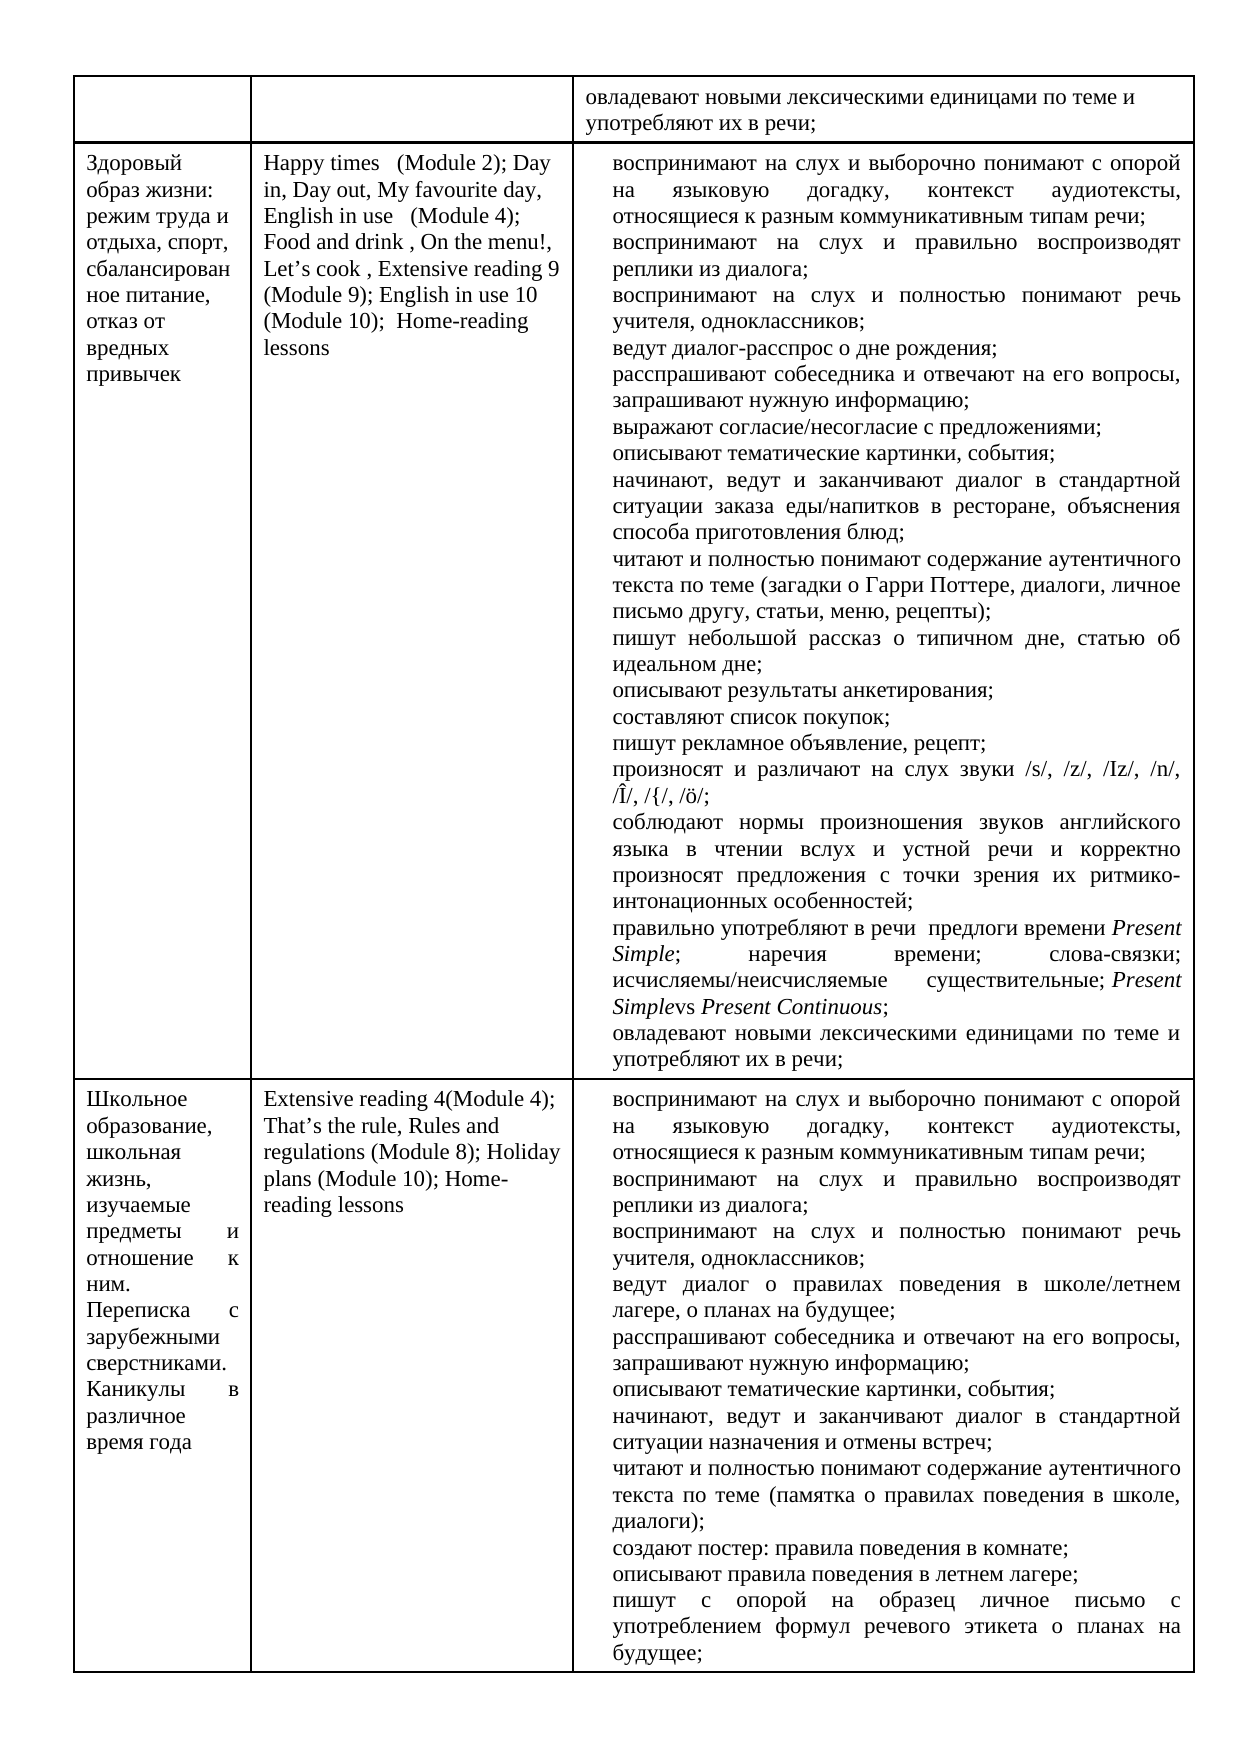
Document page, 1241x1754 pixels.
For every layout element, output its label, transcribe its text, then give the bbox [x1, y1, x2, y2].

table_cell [252, 1080, 572, 1671]
table_cell Здоровый образ жизни: режим труда и отдыха, спорт, сбалансированное питание, отказ от вредных привычек [75, 144, 250, 1078]
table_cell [252, 77, 572, 141]
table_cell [574, 77, 1193, 141]
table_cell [75, 1080, 250, 1671]
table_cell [75, 77, 250, 141]
table_cell воспринимают на слух и выборочно понимают с опорой на языковую догадку, контекст аудиотексты, относящиеся к разным коммуникативным типам речи; воспринимают на слух и правильно воспроизводят реплики из диалога; воспринимают на слух и полностью понимают речь учителя, одноклассников; ведут диалог-расспрос о дне рождения; расспрашивают собеседника и отвечают на его вопросы, запрашивают нужную информацию; выражают согласие/несогласие с предложениями; описывают тематические картинки, события; начинают, ведут и заканчивают диалог в стандартной ситуации заказа еды/напитков в ресторане, объяснения способа приготовления блюд; читают и полностью понимают содержание аутентичного текста по теме (загадки о Гарри Поттере, диалоги, личное письмо другу, статьи, меню, рецепты); пишут небольшой рассказ о типичном дне, статью об идеальном дне; описывают результаты анкетирования; составляют список покупок; пишут рекламное объявление, рецепт; произносят и различают на слух звуки /s/, /z/, /Iz/, /n/, /Î/, /{/, /ö/; соблюдают нормы произношения звуков английского языка в чтении вслух и устной речи и корректно произносят предложения с точки зрения их ритмико-интонационных особенностей; правильно употребляют в речи предлоги времени Present Simple; наречия времени; слова-связки; исчисляемы/неисчисляемые существительные; Present Simplevs Present Continuous; овладевают новыми лексическими единицами по теме и употребляют их в речи; [574, 144, 1193, 1078]
table_cell Happy times (Module 2); Day in, Day out, My favourite day, English in use (Module 4); Food and drink , On the menu!, Let’s cook , Extensive reading 9 (Module 9); English in use 10 (Module 10); Home-reading lessons [252, 144, 572, 1078]
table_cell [574, 1080, 1193, 1671]
